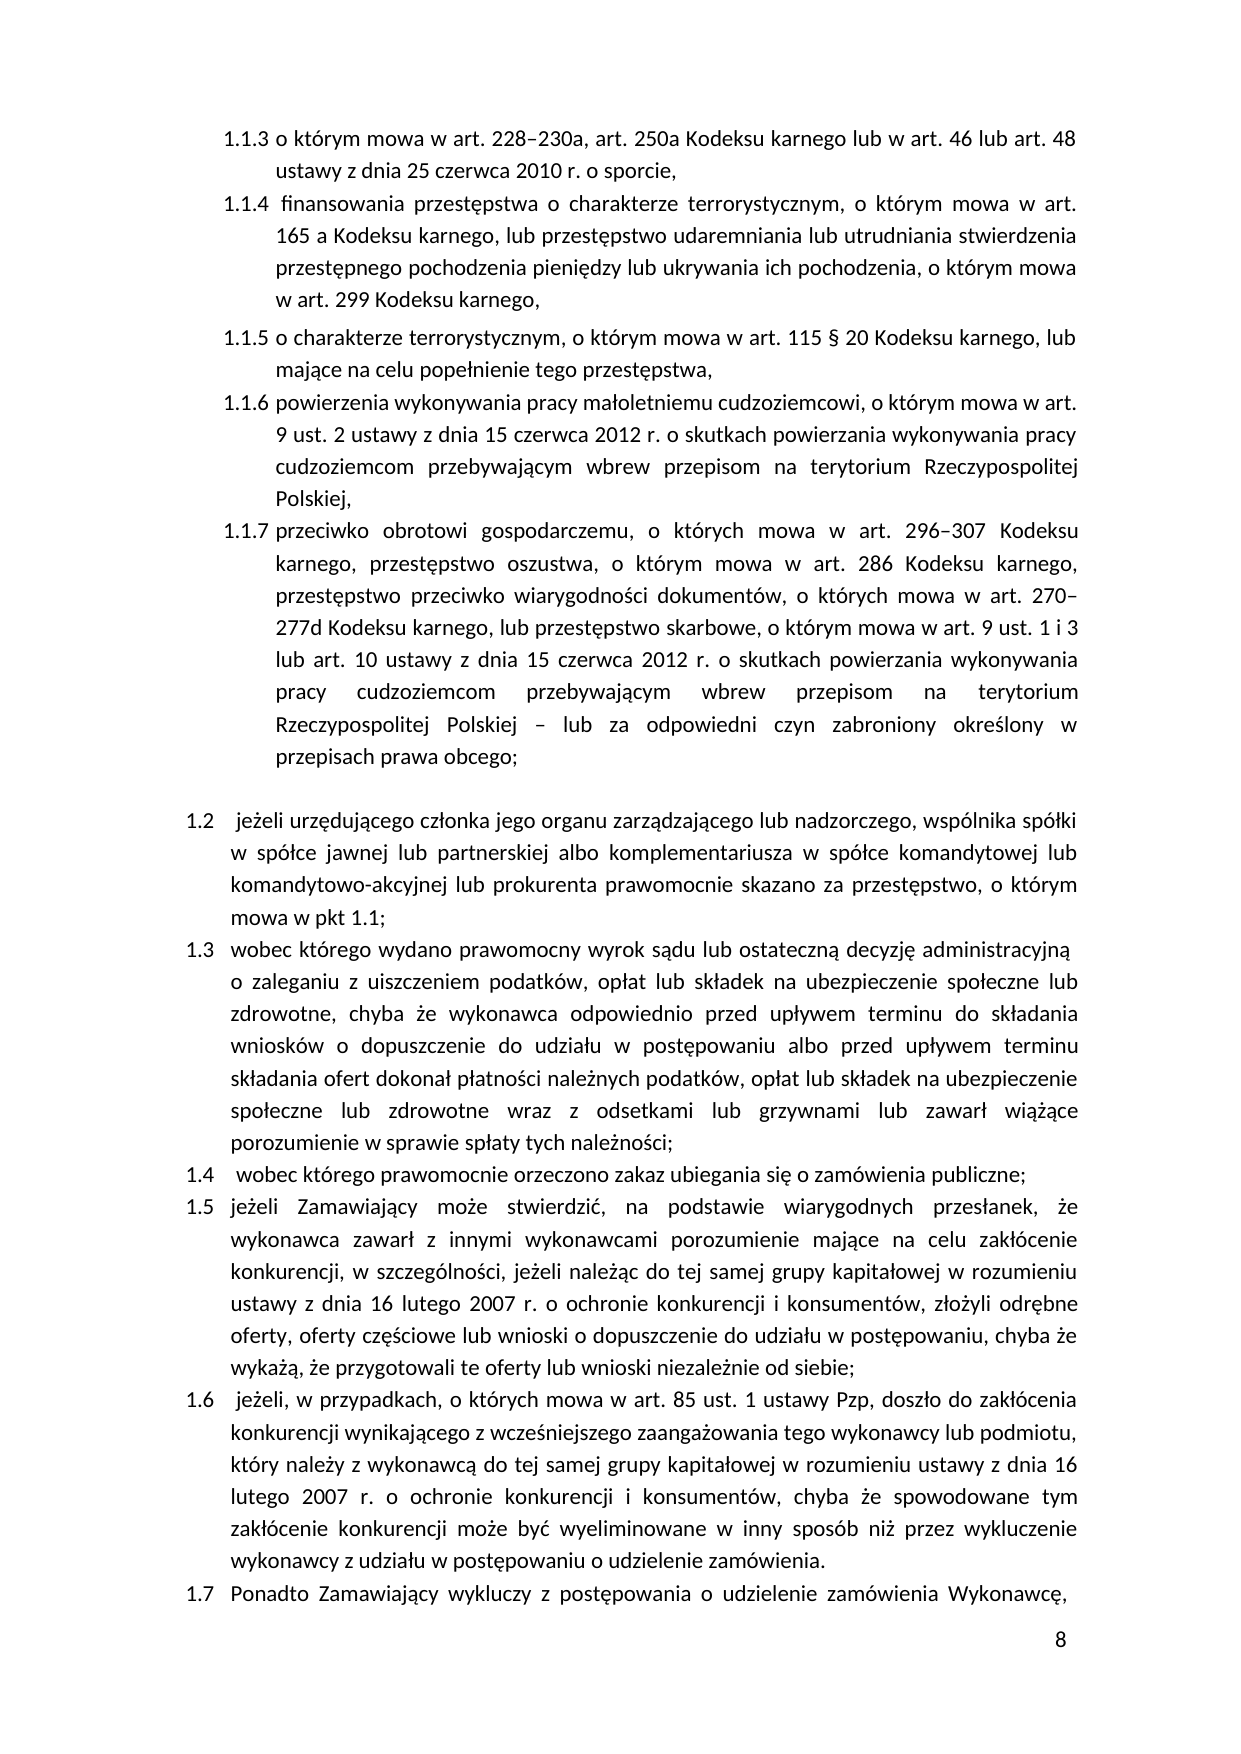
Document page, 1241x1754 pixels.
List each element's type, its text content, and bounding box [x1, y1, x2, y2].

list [185, 1579, 1079, 1607]
list o charakterze terrorystycznym, o którym mowa w art. 115 § 20 Kodeksu karnego, lub mające na celu popełnienie tego przestępstwa, [223, 323, 1078, 383]
list jeżeli urzędującego członka jego organu zarządzającego lub nadzorczego, wspólnika spółki w spółce jawnej lub partnerskiej albo komplementariusza w spółce komandytowej lub komandytowo-akcyjnej lub prokurenta prawomocnie skazano za przestępstwo, o którym mowa w pkt 1.1; [185, 806, 1079, 931]
list wobec którego prawomocnie orzeczono zakaz ubiegania się o zamówienia publiczne; [185, 1160, 1092, 1188]
list finansowania przestępstwa o charakterze terrorystycznym, o którym mowa w art. 165 a Kodeksu karnego, lub przestępstwo udaremniania lub utrudniania stwierdzenia przestępnego pochodzenia pieniędzy lub ukrywania ich pochodzenia, o którym mowa w art. 299 Kodeksu karnego, [223, 189, 1079, 313]
list jeżeli, w przypadkach, o których mowa w art. 85 ust. 1 ustawy Pzp, doszło do zakłócenia konkurencji wynikającego z wcześniejszego zaangażowania tego wykonawcy lub podmiotu, który należy z wykonawcą do tej samej grupy kapitałowej w rozumieniu ustawy z dnia 16 lutego 2007 r. o ochronie konkurencji i konsumentów, chyba że spowodowane tym zakłócenie konkurencji może być wyeliminowane w inny sposób niż przez wykluczenie wykonawcy z udziału w postępowaniu o udzielenie zamówienia. [185, 1386, 1079, 1574]
list o którym mowa w art. 228–230a, art. 250a Kodeksu karnego lub w art. 46 lub art. 48 ustawy z dnia 25 czerwca 2010 r. o sporcie, [223, 124, 1078, 184]
list jeżeli Zamawiający może stwierdzić, na podstawie wiarygodnych przesłanek, że wykonawca zawarł z innymi wykonawcami porozumienie mające na celu zakłócenie konkurencji, w szczególności, jeżeli należąc do tej samej grupy kapitałowej w rozumieniu ustawy z dnia 16 lutego 2007 r. o ochronie konkurencji i konsumentów, złożyli odrębne oferty, oferty częściowe lub wnioski o dopuszczenie do udziału w postępowaniu, chyba że wykażą, że przygotowali te oferty lub wnioski niezależnie od siebie; [185, 1192, 1079, 1381]
list przeciwko obrotowi gospodarczemu, o których mowa w art. 296–307 Kodeksu karnego, przestępstwo oszustwa, o którym mowa w art. 286 Kodeksu karnego, przestępstwo przeciwko wiarygodności dokumentów, o których mowa w art. 270–277d Kodeksu karnego, lub przestępstwo skarbowe, o którym mowa w art. 9 ust. 1 i 3 lub art. 10 ustawy z dnia 15 czerwca 2012 r. o skutkach powierzania wykonywania pracy cudzoziemcom przebywającym wbrew przepisom na terytorium Rzeczypospolitej Polskiej – lub za odpowiedni czyn zabroniony określony w przepisach prawa obcego; [223, 517, 1079, 770]
list powierzenia wykonywania pracy małoletniemu cudzoziemcowi, o którym mowa w art. 9 ust. 2 ustawy z dnia 15 czerwca 2012 r. o skutkach powierzania wykonywania pracy cudzoziemcom przebywającym wbrew przepisom na terytorium Rzeczypospolitej Polskiej, [223, 388, 1079, 512]
list wobec którego wydano prawomocny wyrok sądu lub ostateczną decyzję administracyjną o zaleganiu z uiszczeniem podatków, opłat lub składek na ubezpieczenie społeczne lub zdrowotne, chyba że wykonawca odpowiednio przed upływem terminu do składania wniosków o dopuszczenie do udziału w postępowaniu albo przed upływem terminu składania ofert dokonał płatności należnych podatków, opłat lub składek na ubezpieczenie społeczne lub zdrowotne wraz z odsetkami lub grzywnami lub zawarł wiążące porozumienie w sprawie spłaty tych należności; [185, 935, 1079, 1156]
